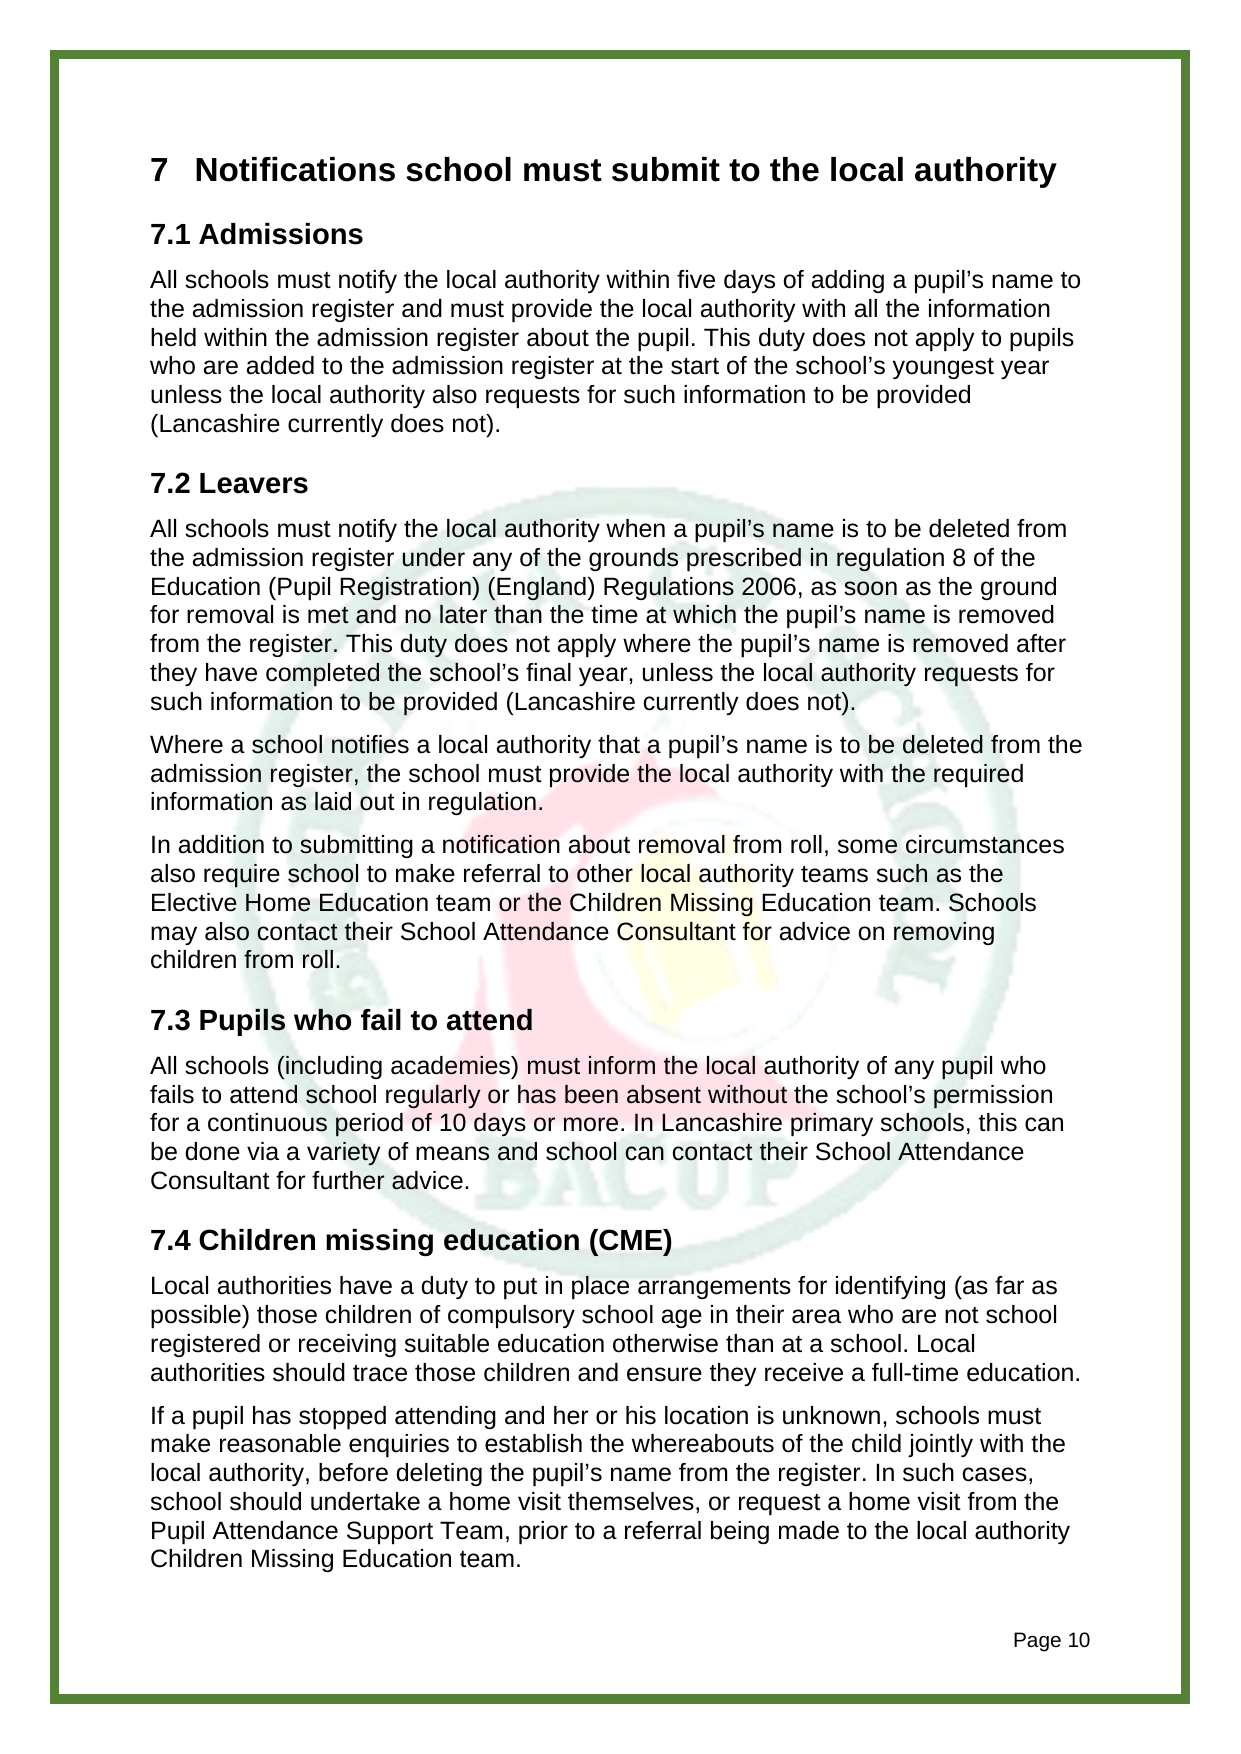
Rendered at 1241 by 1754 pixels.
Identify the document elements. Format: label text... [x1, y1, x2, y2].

text 7.3 Pupils who fail to attend [150, 1003, 1090, 1037]
text If a pupil has stopped attending and her or his location is unknown, schools must make reasonable enquiries to establish the whereabouts of the child jointly with the local authority, before deleting the pupil’s name from the register. In such cases, school should undertake a home visit themselves, or request a home visit from the Pupil Attendance Support Team, prior to a referral being made to the local authority Children Missing Education team. [150, 1401, 1090, 1573]
text 7.4 Children missing education (CME) [150, 1223, 1090, 1257]
text All schools must notify the local authority when a pupil’s name is to be deleted from the admission register under any of the grounds prescribed in regulation 8 of the Education (Pupil Registration) (England) Regulations 2006, as soon as the ground for removal is met and no later than the time at which the pupil’s name is removed from the register. This duty does not apply where the pupil’s name is removed after they have completed the school’s final year, unless the local authority requests for such information to be provided (Lancashire currently does not). [150, 514, 1090, 716]
text Local authorities have a duty to put in place arrangements for identifying (as far as possible) those children of compulsory school age in their area who are not school registered or receiving suitable education otherwise than at a school. Local authorities should trace those children and ensure they receive a full-time education. [150, 1271, 1090, 1386]
text All schools must notify the local authority within five days of adding a pupil’s name to the admission register and must provide the local authority with all the information held within the admission register about the pupil. This duty does not apply to pupils who are added to the admission register at the start of the school’s youngest year unless the local authority also requests for such information to be provided (Lancashire currently does not). [150, 265, 1090, 438]
text In addition to submitting a notification about removal from roll, some circumstances also require school to make referral to other local authority teams such as the Elective Home Education team or the Children Missing Education team. Schools may also contact their School Attendance Consultant for advice on removing children from roll. [150, 831, 1090, 974]
text 7.2 Leavers [150, 466, 1090, 500]
text All schools (including academies) must inform the local authority of any pupil who fails to attend school regularly or has been absent without the school’s permission for a continuous period of 10 days or more. In Lancashire primary schools, this can be done via a variety of means and school can contact their School Attendance Consultant for further advice. [150, 1051, 1090, 1195]
text 7.1 Admissions [150, 217, 1090, 251]
text Where a school notifies a local authority that a pupil’s name is to be deleted from the admission register, the school must provide the local authority with the required information as laid out in regulation. [150, 730, 1090, 816]
text 7 Notifications school must submit to the local authority [150, 150, 1090, 188]
